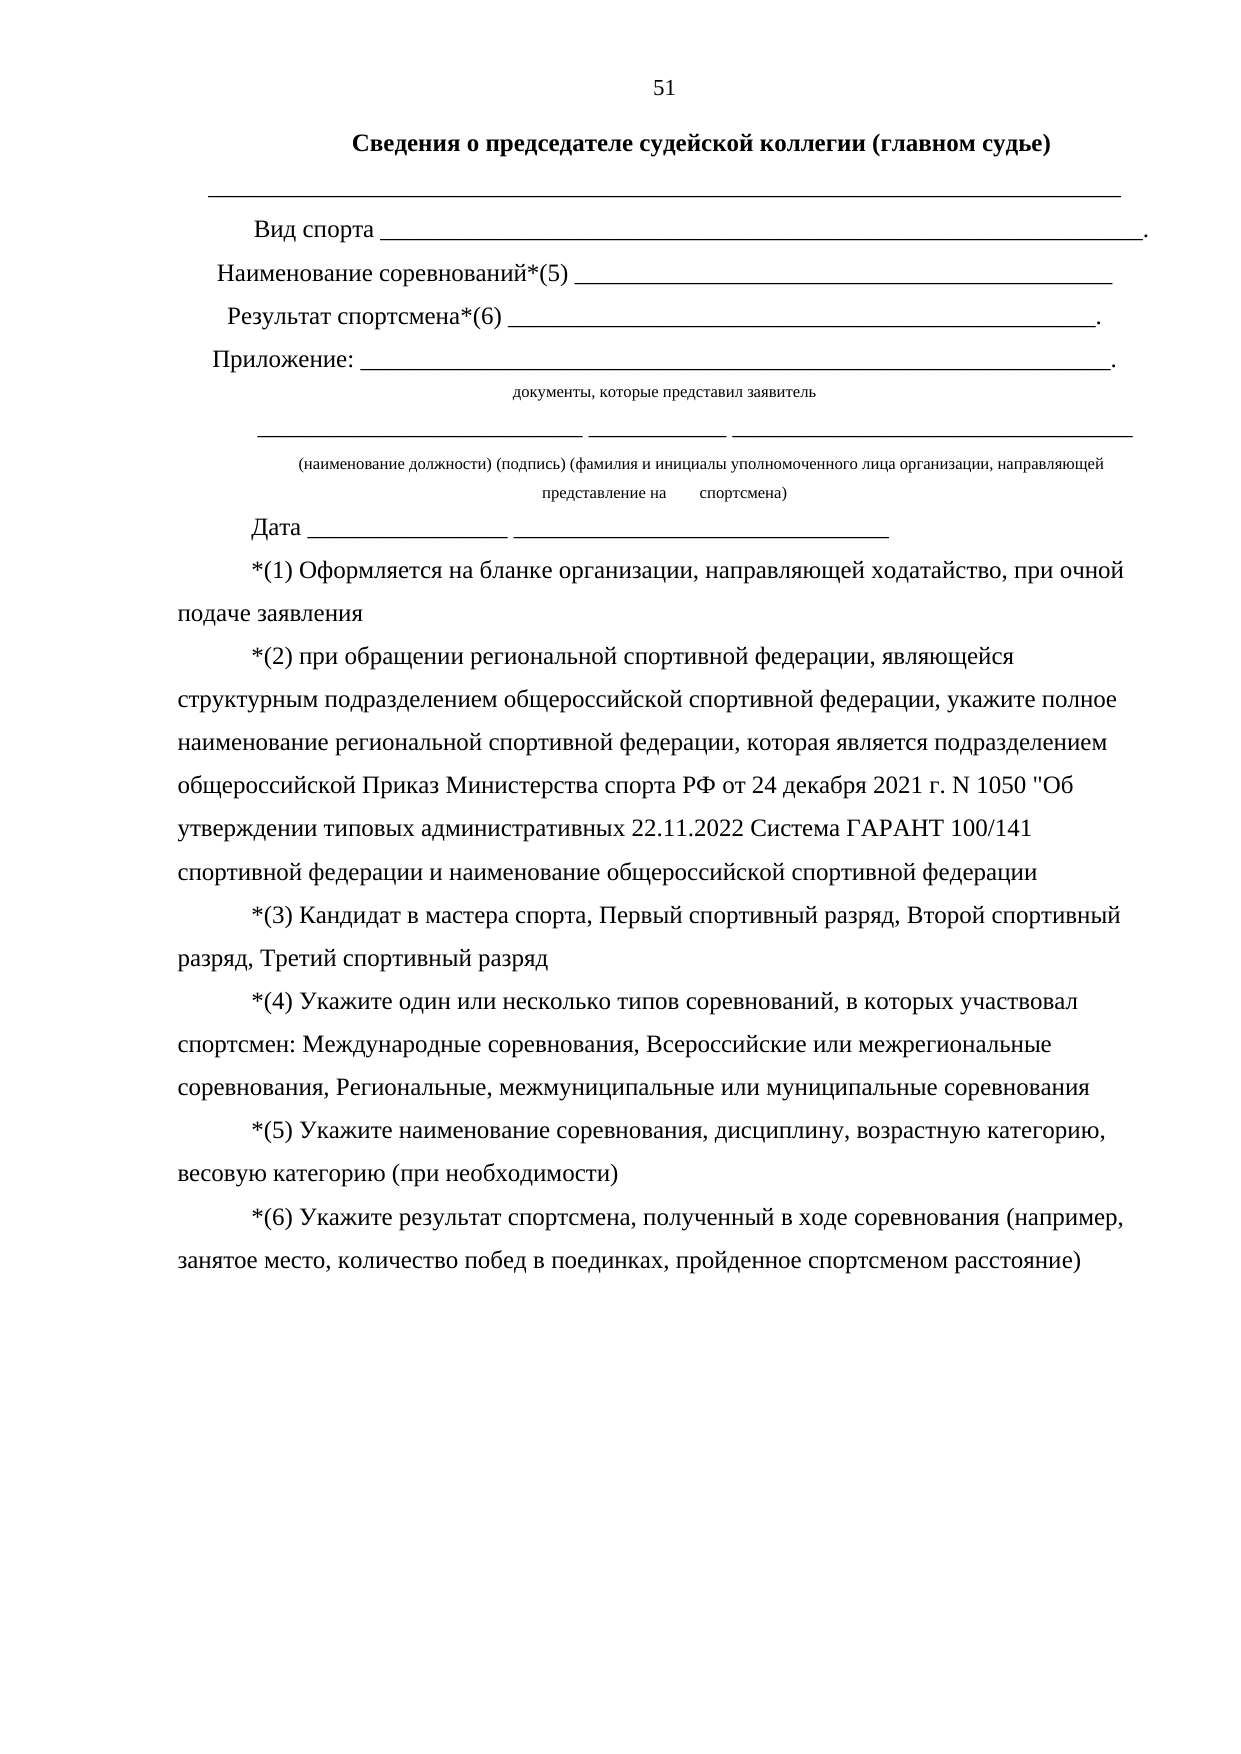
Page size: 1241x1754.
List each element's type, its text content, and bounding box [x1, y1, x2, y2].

text *(5) Укажите наименование соревнования, дисциплину, возрастную категорию, весовую категорию (при необходимости) [177, 1115, 1152, 1187]
text *(6) Укажите результат спортсмена, полученный в ходе соревнования (например, занятое место, количество побед в поединках, пройденное спортсменом расстояние) [177, 1202, 1152, 1273]
text (наименование должности) (подпись) (фамилия и инициалы уполномоченного лица организации, направляющей представление на спортсмена) [177, 454, 1152, 502]
text *(1) Оформляется на бланке организации, направляющей ходатайство, при очной подаче заявления [177, 555, 1152, 627]
text *(2) при обращении региональной спортивной федерации, являющейся структурным подразделением общероссийской спортивной федерации, укажите полное наименование региональной спортивной федерации, которая является подразделением общероссийской Приказ Министерства спорта РФ от 24 декабря 2021 г. N 1050 "Об утверждении типовых административных 22.11.2022 Система ГАРАНТ 100/141 спортивной федерации и наименование общероссийской спортивной федерации [177, 641, 1152, 885]
text Вид спорта _____________________________________________________________. Наименование соревнований*(5) ___________________________________________ Результат спортсмена*(6) _______________________________________________. Приложение: ____________________________________________________________. документы, которые представил заявитель [177, 214, 1152, 401]
text *(4) Укажите один или несколько типов соревнований, в которых участвовал спортсмен: Международные соревнования, Всероссийские или межрегиональные соревнования, Региональные, межмуниципальные или муниципальные соревнования [177, 986, 1152, 1101]
text Дата ________________ ______________________________ [177, 512, 1152, 540]
text Сведения о председателе судейской коллегии (главном судье) _________________________________________________________________________ [177, 128, 1152, 200]
text *(3) Кандидат в мастера спорта, Первый спортивный разряд, Второй спортивный разряд, Третий спортивный разряд [177, 900, 1152, 972]
text __________________________ ___________ ________________________________ [177, 411, 1152, 440]
